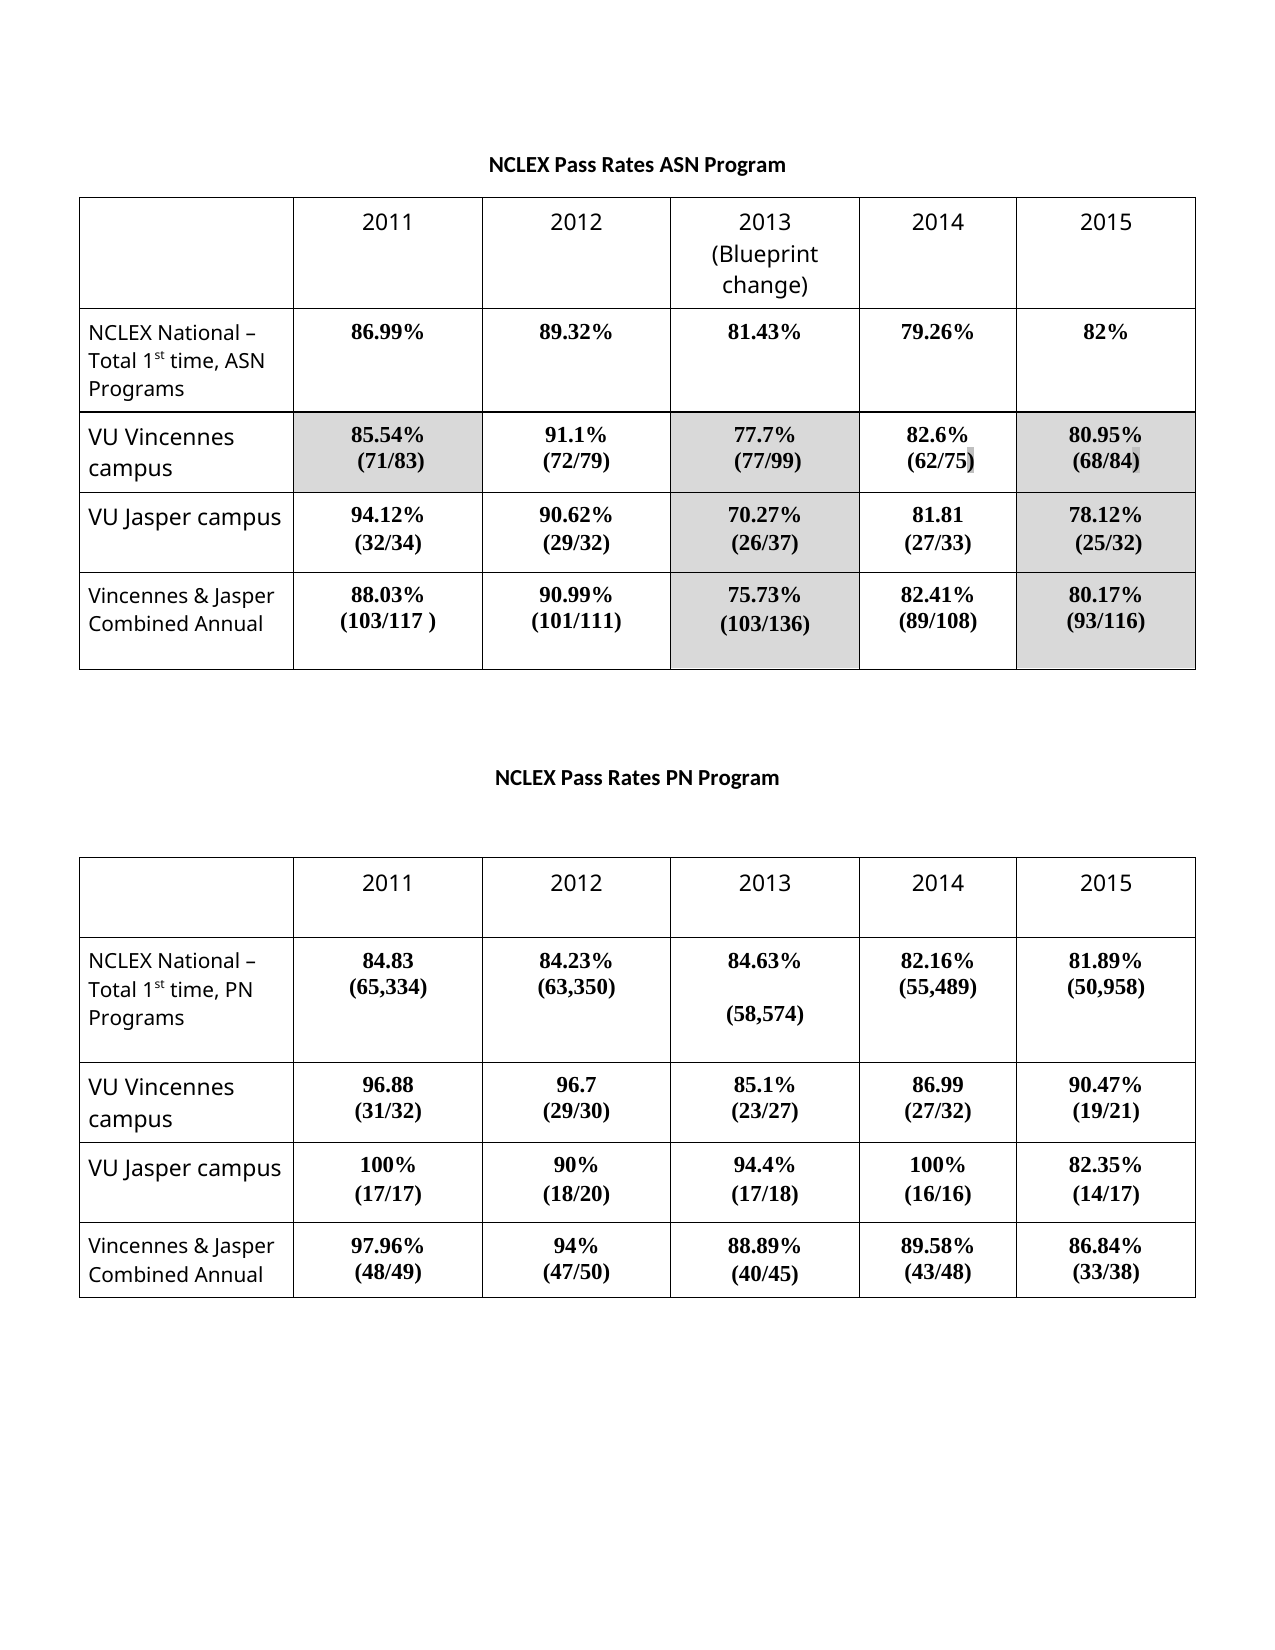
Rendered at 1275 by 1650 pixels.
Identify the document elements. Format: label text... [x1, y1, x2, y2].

table_cell 96.7 (29/30) [483, 1063, 670, 1142]
table_cell 89.32% [483, 309, 670, 411]
table_cell 77.7% (77/99) [671, 413, 859, 492]
table_cell 82.16% (55,489) [860, 938, 1016, 1062]
table_cell 86.84% (33/38) [1017, 1223, 1195, 1297]
table_cell 94% (47/50) [483, 1223, 670, 1297]
table_header 2013 [671, 858, 859, 937]
table_cell Vincennes & Jasper Combined Annual [80, 573, 293, 668]
table_cell 75.73% (103/136) [671, 573, 859, 668]
table_cell 90.62% (29/32) [483, 493, 670, 572]
table_header 2012 [483, 198, 670, 308]
table_cell Vincennes & Jasper Combined Annual [80, 1223, 293, 1297]
table_cell 86.99 (27/32) [860, 1063, 1016, 1142]
table_header 2014 [860, 198, 1016, 308]
table_cell NCLEX National – Total 1st time, PN Programs [80, 938, 293, 1062]
table_cell 70.27% (26/37) [671, 493, 859, 572]
table_cell 82.6% (62/75) [860, 413, 1016, 492]
table_header [80, 858, 293, 937]
table_header 2015 [1017, 198, 1195, 308]
table_cell VU Jasper campus [80, 1143, 293, 1222]
table_cell 94.12% (32/34) [294, 493, 482, 572]
table_cell 96.88 (31/32) [294, 1063, 482, 1142]
table_header 2012 [483, 858, 670, 937]
table_cell 84.83 (65,334) [294, 938, 482, 1062]
table_cell 81.43% [671, 309, 859, 411]
table_cell VU Vincennes campus [80, 1063, 293, 1142]
table_cell 88.89% (40/45) [671, 1223, 859, 1297]
table_cell 90% (18/20) [483, 1143, 670, 1222]
table_cell 85.1% (23/27) [671, 1063, 859, 1142]
table_cell 82.41% (89/108) [860, 573, 1016, 668]
table_cell 90.47% (19/21) [1017, 1063, 1195, 1142]
table_header 2011 [294, 198, 482, 308]
table_cell 97.96% (48/49) [294, 1223, 482, 1297]
table_cell 89.58% (43/48) [860, 1223, 1016, 1297]
table_cell 94.4% (17/18) [671, 1143, 859, 1222]
table_cell 100% (17/17) [294, 1143, 482, 1222]
table_header 2015 [1017, 858, 1195, 937]
table_cell 84.23% (63,350) [483, 938, 670, 1062]
table_header 2011 [294, 858, 482, 937]
table_cell NCLEX National – Total 1st time, ASN Programs [80, 309, 293, 411]
table_cell 80.17% (93/116) [1017, 573, 1195, 668]
table_cell 79.26% [860, 309, 1016, 411]
table_header [80, 198, 293, 308]
table_header 2014 [860, 858, 1016, 937]
text NCLEX Pass Rates ASN Program [150, 150, 1125, 178]
table_cell 84.63% (58,574) [671, 938, 859, 1062]
table_cell 80.95% (68/84) [1017, 413, 1195, 492]
table_header 2013 (Blueprint change) [671, 198, 859, 308]
table_cell 90.99% (101/111) [483, 573, 670, 668]
table_cell 88.03% (103/117 ) [294, 573, 482, 668]
table_cell 82.35% (14/17) [1017, 1143, 1195, 1222]
table_cell VU Jasper campus [80, 493, 293, 572]
table_cell VU Vincennes campus [80, 413, 293, 492]
text NCLEX Pass Rates PN Program [150, 763, 1125, 791]
table_cell 81.89% (50,958) [1017, 938, 1195, 1062]
table_cell 82% [1017, 309, 1195, 411]
table_cell 85.54% (71/83) [294, 413, 482, 492]
table_cell 91.1% (72/79) [483, 413, 670, 492]
table_cell 100% (16/16) [860, 1143, 1016, 1222]
table_cell 86.99% [294, 309, 482, 411]
table_cell 78.12% (25/32) [1017, 493, 1195, 572]
table_cell 81.81 (27/33) [860, 493, 1016, 572]
